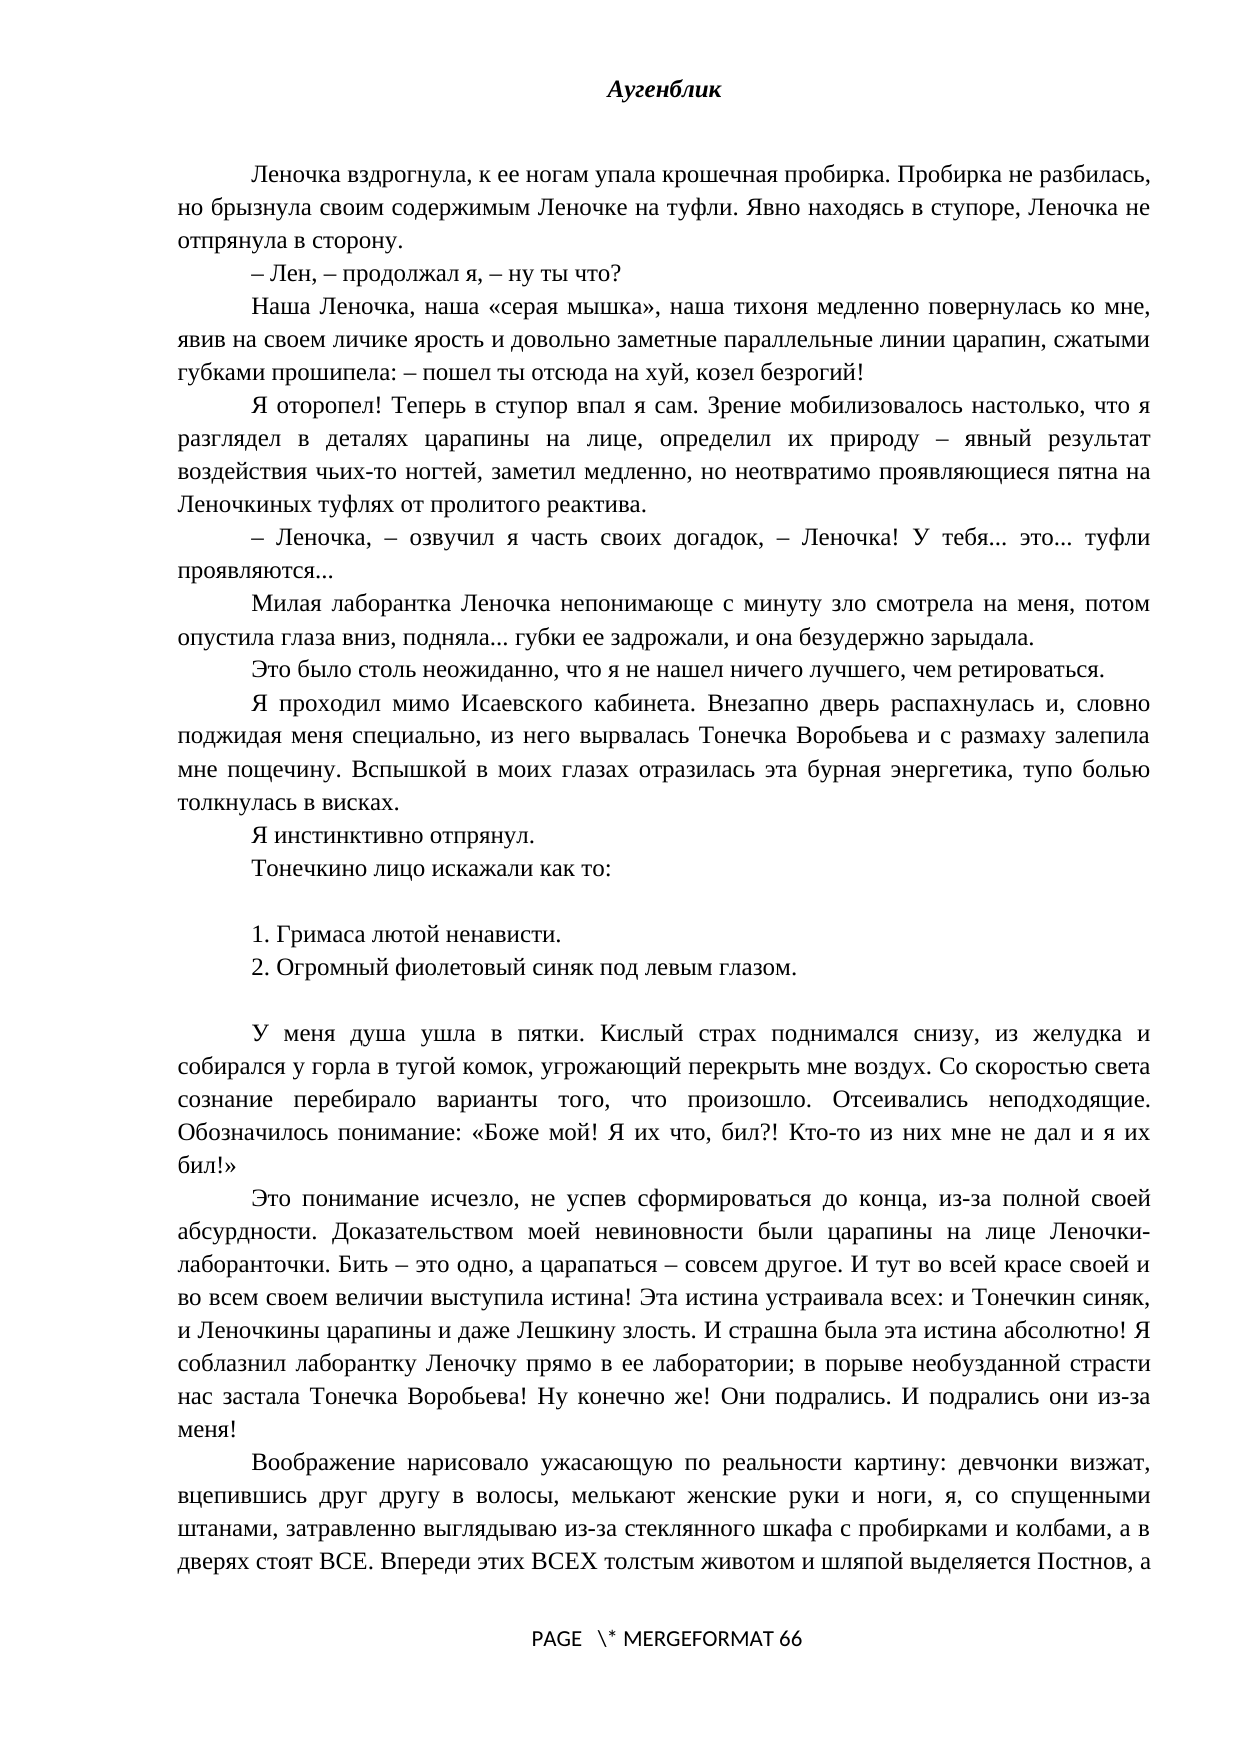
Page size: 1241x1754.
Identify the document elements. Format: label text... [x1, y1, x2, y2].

text Я инстинктивно отпрянул. [177, 820, 1152, 848]
text Наша Леночка, наша «серая мышка», наша тихоня медленно повернулась ко мне, явив на своем личике ярость и довольно заметные параллельные линии царапин, сжатыми губками прошипела: – пошел ты отсюда на хуй, козел безрогий! [177, 291, 1152, 386]
text Милая лаборантка Леночка непонимающе с минуту зло смотрела на меня, потом опустила глаза вниз, подняла... губки ее задрожали, и она безудержно зарыдала. [177, 588, 1152, 650]
text Это было столь неожиданно, что я не нашел ничего лучшего, чем ретироваться. [177, 654, 1152, 683]
text 2. Огромный фиолетовый синяк под левым глазом. [177, 952, 1152, 981]
text Леночка вздрогнула, к ее ногам упала крошечная пробирка. Пробирка не разбилась, но брызнула своим содержимым Леночке на туфли. Явно находясь в ступоре, Леночка не отпрянула в сторону. [177, 159, 1152, 254]
text Я оторопел! Теперь в ступор впал я сам. Зрение мобилизовалось настолько, что я разглядел в деталях царапины на лице, определил их природу – явный результат воздействия чьих-то ногтей, заметил медленно, но неотвратимо проявляющиеся пятна на Леночкиных туфлях от пролитого реактива. [177, 390, 1152, 518]
text Это понимание исчезло, не успев сформироваться до конца, из-за полной своей абсурдности. Доказательством моей невиновности были царапины на лице Леночки-лаборанточки. Бить – это одно, а царапаться – совсем другое. И тут во всей красе своей и во всем своем величии выступила истина! Эта истина устраивала всех: и Тонечкин синяк, и Леночкины царапины и даже Лешкину злость. И страшна была эта истина абсолютно! Я соблазнил лаборантку Леночку прямо в ее лаборатории; в порыве необузданной страсти нас застала Тонечка Воробьева! Ну конечно же! Они подрались. И подрались они из-за меня! [177, 1183, 1152, 1443]
text Тонечкино лицо искажали как то: [177, 853, 1152, 881]
text – Лен, – продолжал я, – ну ты что? [177, 258, 1152, 287]
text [177, 1447, 1152, 1575]
text Я проходил мимо Исаевского кабинета. Внезапно дверь распахнулась и, словно поджидая меня специально, из него вырвалась Тонечка Воробьева и с размаху залепила мне пощечину. Вспышкой в моих глазах отразилась эта бурная энергетика, тупо болью толкнулась в висках. [177, 688, 1152, 815]
text У меня душа ушла в пятки. Кислый страх поднимался снизу, из желудка и собирался у горла в тугой комок, угрожающий перекрыть мне воздух. Со скоростью света сознание перебирало варианты того, что произошло. Отсеивались неподходящие. Обозначилось понимание: «Боже мой! Я их что, бил?! Кто-то из них мне не дал и я их бил!» [177, 1018, 1152, 1179]
text 1. Гримаса лютой ненависти. [177, 919, 1152, 947]
text – Леночка, – озвучил я часть своих догадок, – Леночка! У тебя... это... туфли проявляются... [177, 522, 1152, 584]
